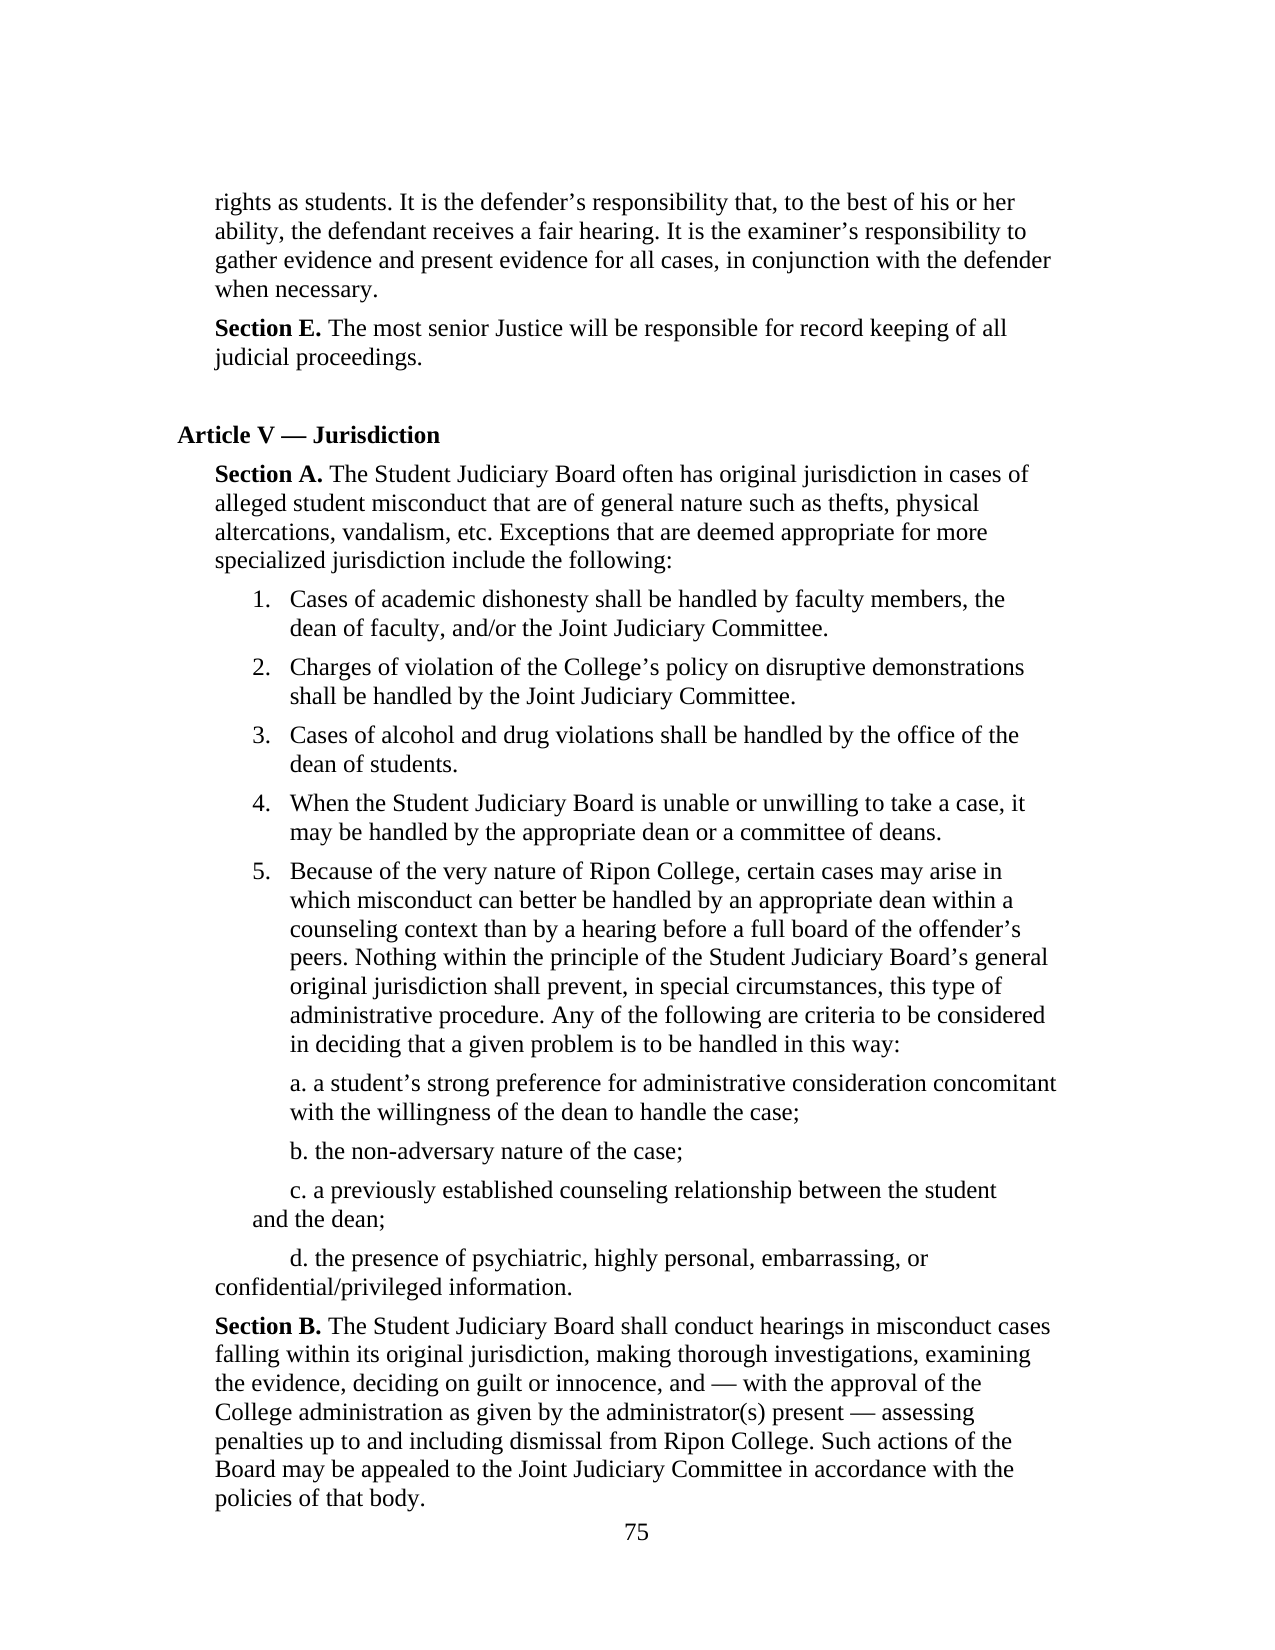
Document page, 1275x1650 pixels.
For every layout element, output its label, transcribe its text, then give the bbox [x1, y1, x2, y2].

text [214, 187, 1058, 302]
text a. a student’s strong preference for administrative consideration concomitant with the willingness of the dean to handle the case; [289, 1068, 1058, 1125]
list Because of the very nature of Ripon College, certain cases may arise in which misconduct can better be handled by an appropriate dean within a counseling context than by a hearing before a full board of the offender’s peers. Nothing within the principle of the Student Judiciary Board’s general original jurisdiction shall prevent, in special circumstances, this type of administrative procedure. Any of the following are criteria to be considered in deciding that a given problem is to be handled in this way: [252, 856, 1058, 1057]
text d. the presence of psychiatric, highly personal, embarrassing, or confidential/privileged information. [214, 1243, 1021, 1300]
text Section E. The most senior Justice will be responsible for record keeping of all judicial proceedings. [214, 313, 1058, 370]
text b. the non-adversary nature of the case; [252, 1136, 1021, 1164]
list Cases of alcohol and drug violations shall be handled by the office of the dean of students. [252, 720, 1058, 778]
list When the Student Judiciary Board is unable or unwilling to take a case, it may be handled by the appropriate dean or a committee of deans. [252, 788, 1058, 846]
text c. a previously established counseling relationship between the student and the dean; [252, 1175, 1021, 1232]
text Section A. The Student Judiciary Board often has original jurisdiction in cases of alleged student misconduct that are of general nature such as thefts, physical altercations, vandalism, etc. Exceptions that are deemed appropriate for more specialized jurisdiction include the following: [214, 459, 1058, 574]
text Article V — Jurisdiction [177, 420, 1096, 449]
text Section B. The Student Judiciary Board shall conduct hearings in misconduct cases falling within its original jurisdiction, making thorough investigations, examining the evidence, deciding on guilt or innocence, and — with the approval of the College administration as given by the administrator(s) present — assessing penalties up to and including dismissal from Ripon College. Such actions of the Board may be appealed to the Joint Judiciary Committee in accordance with the policies of that body. [214, 1311, 1058, 1512]
list Charges of violation of the College’s policy on disruptive demonstrations shall be handled by the Joint Judiciary Committee. [252, 652, 1058, 710]
list Cases of academic dishonesty shall be handled by faculty members, the dean of faculty, and/or the Joint Judiciary Committee. [252, 584, 1058, 642]
